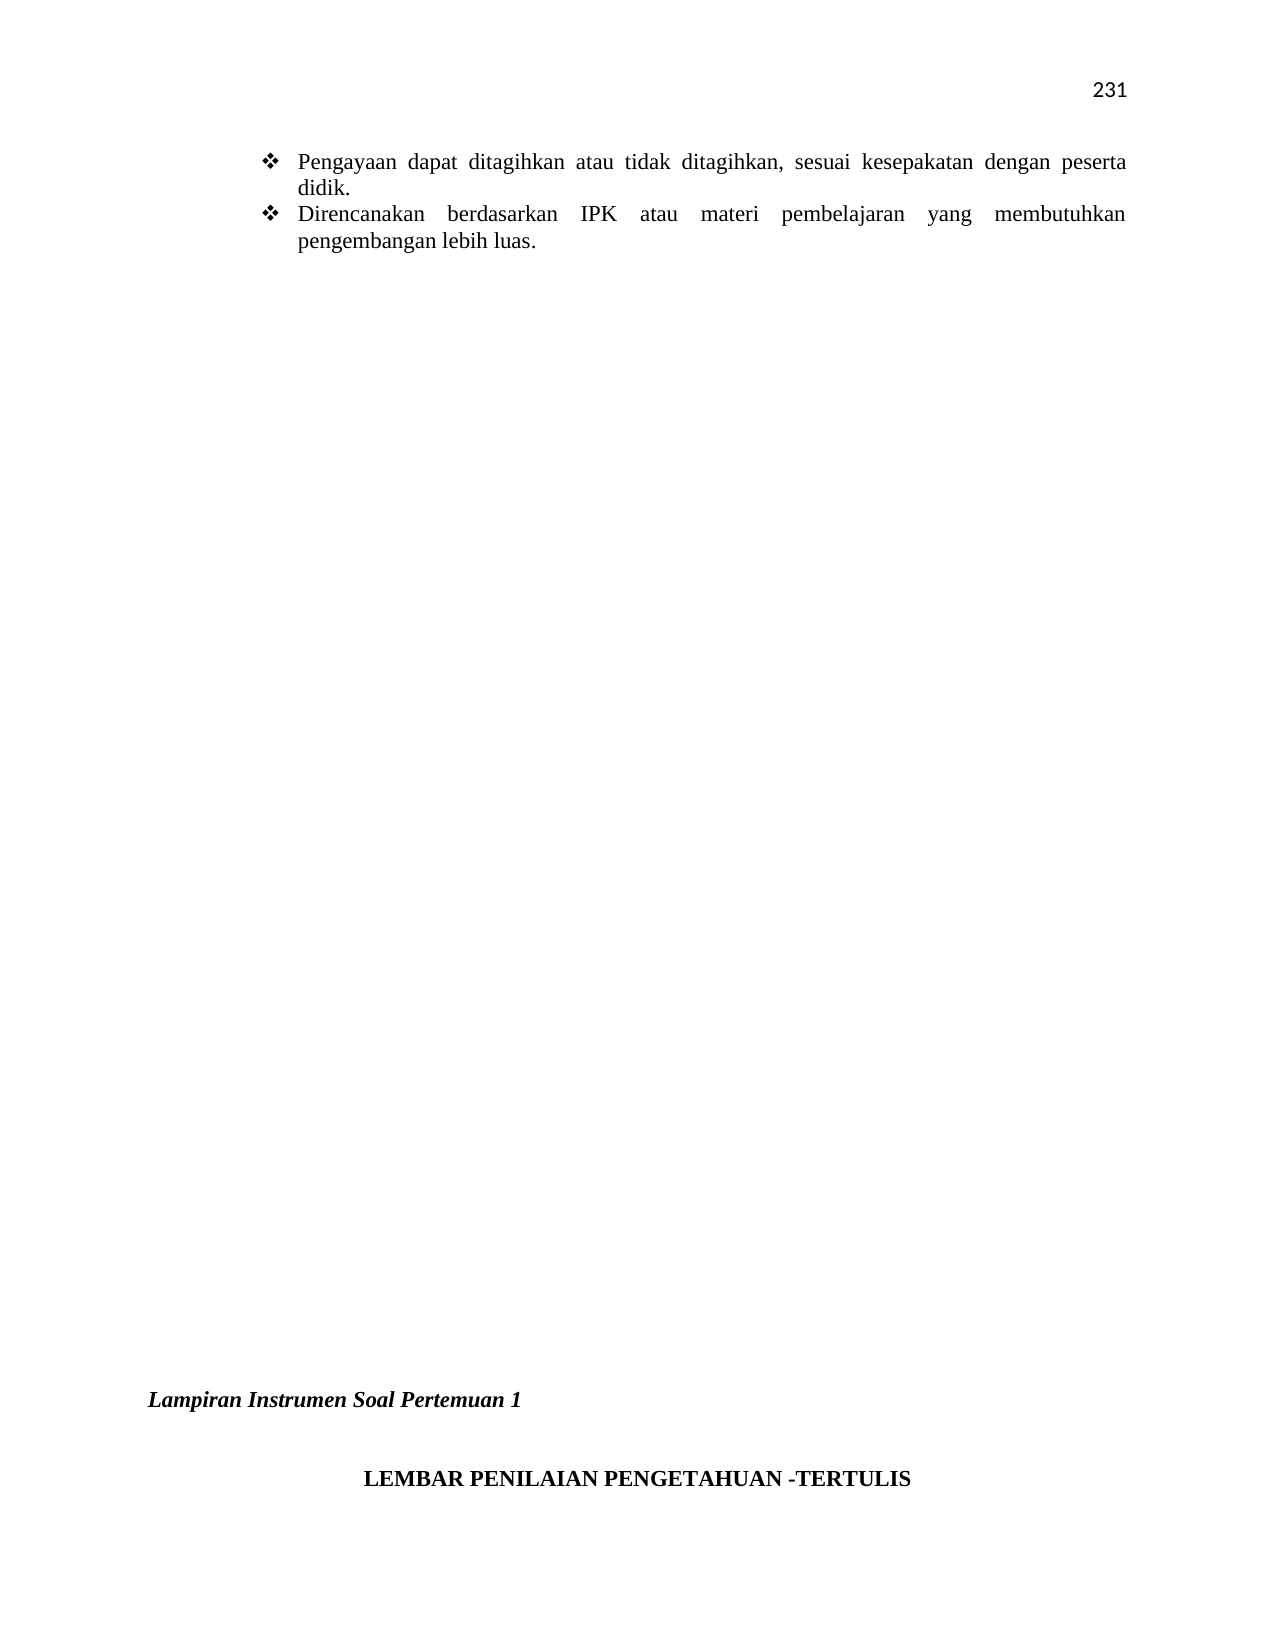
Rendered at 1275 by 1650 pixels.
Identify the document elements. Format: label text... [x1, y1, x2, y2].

list Pengayaan dapat ditagihkan atau tidak ditagihkan, sesuai kesepakatan dengan peserta didik. [260, 148, 1127, 200]
text Lampiran Instrumen Soal Pertemuan 1 [148, 1386, 1127, 1413]
list Direncanakan berdasarkan IPK atau materi pembelajaran yang membutuhkan pengembangan lebih luas. [260, 200, 1127, 253]
text LEMBAR PENILAIAN PENGETAHUAN -TERTULIS [148, 1465, 1127, 1492]
